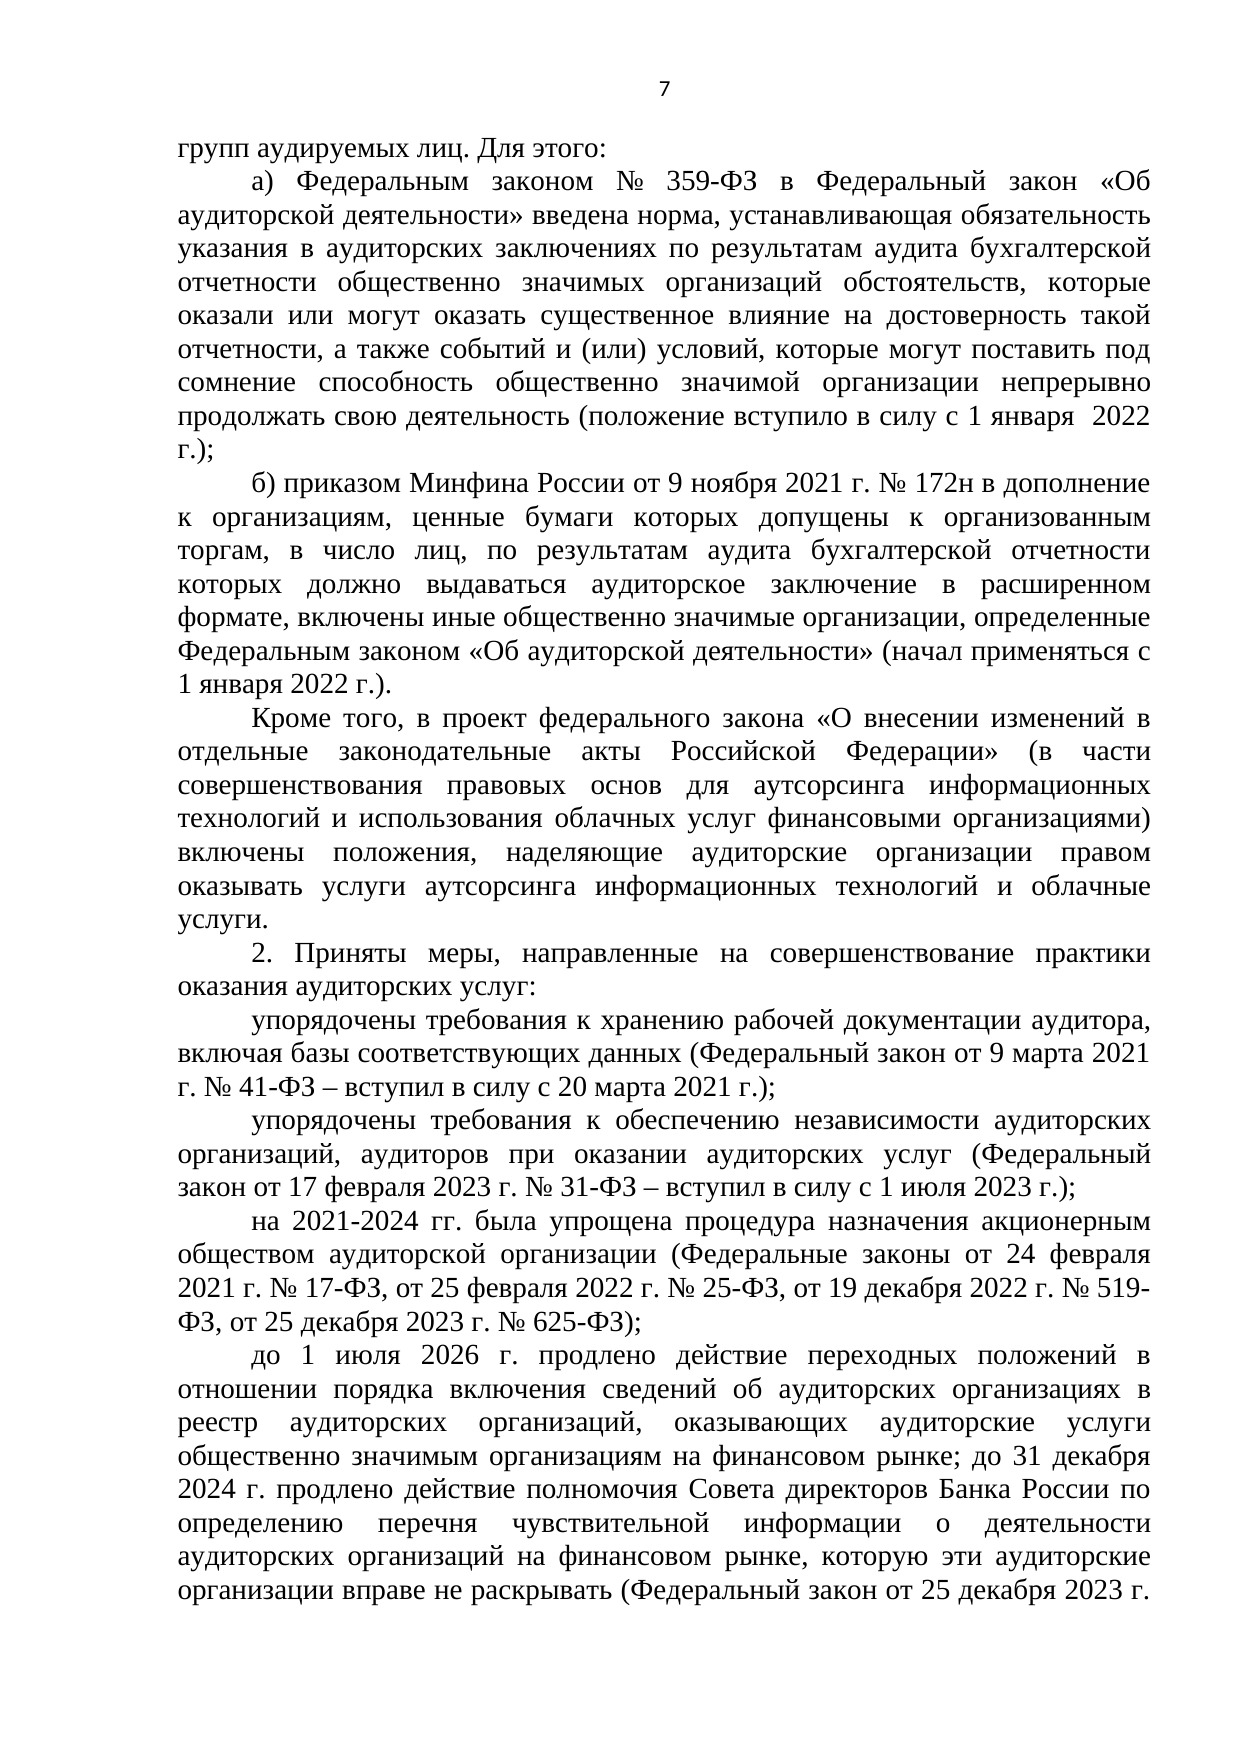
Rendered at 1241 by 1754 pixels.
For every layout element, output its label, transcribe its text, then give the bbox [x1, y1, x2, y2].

text а) Федеральным законом № 359-ФЗ в Федеральный закон «Об аудиторской деятельности» введена норма, устанавливающая обязательность указания в аудиторских заключениях по результатам аудита бухгалтерской отчетности общественно значимых организаций обстоятельств, которые оказали или могут оказать существенное влияние на достоверность такой отчетности, а также событий и (или) условий, которые могут поставить под сомнение способность общественно значимой организации непрерывно продолжать свою деятельность (положение вступило в силу с 1 января 2022 г.); [177, 163, 1152, 465]
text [177, 130, 1152, 163]
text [177, 1337, 1152, 1606]
text на 2021-2024 гг. была упрощена процедура назначения акционерным обществом аудиторской организации (Федеральные законы от 24 февраля 2021 г. № 17-ФЗ, от 25 февраля 2022 г. № 25-ФЗ, от 19 декабря 2022 г. № 519-ФЗ, от 25 декабря 2023 г. № 625-ФЗ); [177, 1203, 1152, 1337]
text б) приказом Минфина России от 9 ноября 2021 г. № 172н в дополнение к организациям, ценные бумаги которых допущены к организованным торгам, в число лиц, по результатам аудита бухгалтерской отчетности которых должно выдаваться аудиторское заключение в расширенном формате, включены иные общественно значимые организации, определенные Федеральным законом «Об аудиторской деятельности» (начал применяться с 1 января 2022 г.). [177, 465, 1152, 700]
text упорядочены требования к обеспечению независимости аудиторских организаций, аудиторов при оказании аудиторских услуг (Федеральный закон от 17 февраля 2023 г. № 31-ФЗ – вступил в силу с 1 июля 2023 г.); [177, 1102, 1152, 1203]
text Кроме того, в проект федерального закона «О внесении изменений в отдельные законодательные акты Российской Федерации» (в части совершенствования правовых основ для аутсорсинга информационных технологий и использования облачных услуг финансовыми организациями) включены положения, наделяющие аудиторские организации правом оказывать услуги аутсорсинга информационных технологий и облачные услуги. [177, 700, 1152, 935]
text 2. Приняты меры, направленные на совершенствование практики оказания аудиторских услуг: [177, 935, 1152, 1002]
text упорядочены требования к хранению рабочей документации аудитора, включая базы соответствующих данных (Федеральный закон от 9 марта 2021 г. № 41-ФЗ – вступил в силу с 20 марта 2021 г.); [177, 1002, 1152, 1102]
